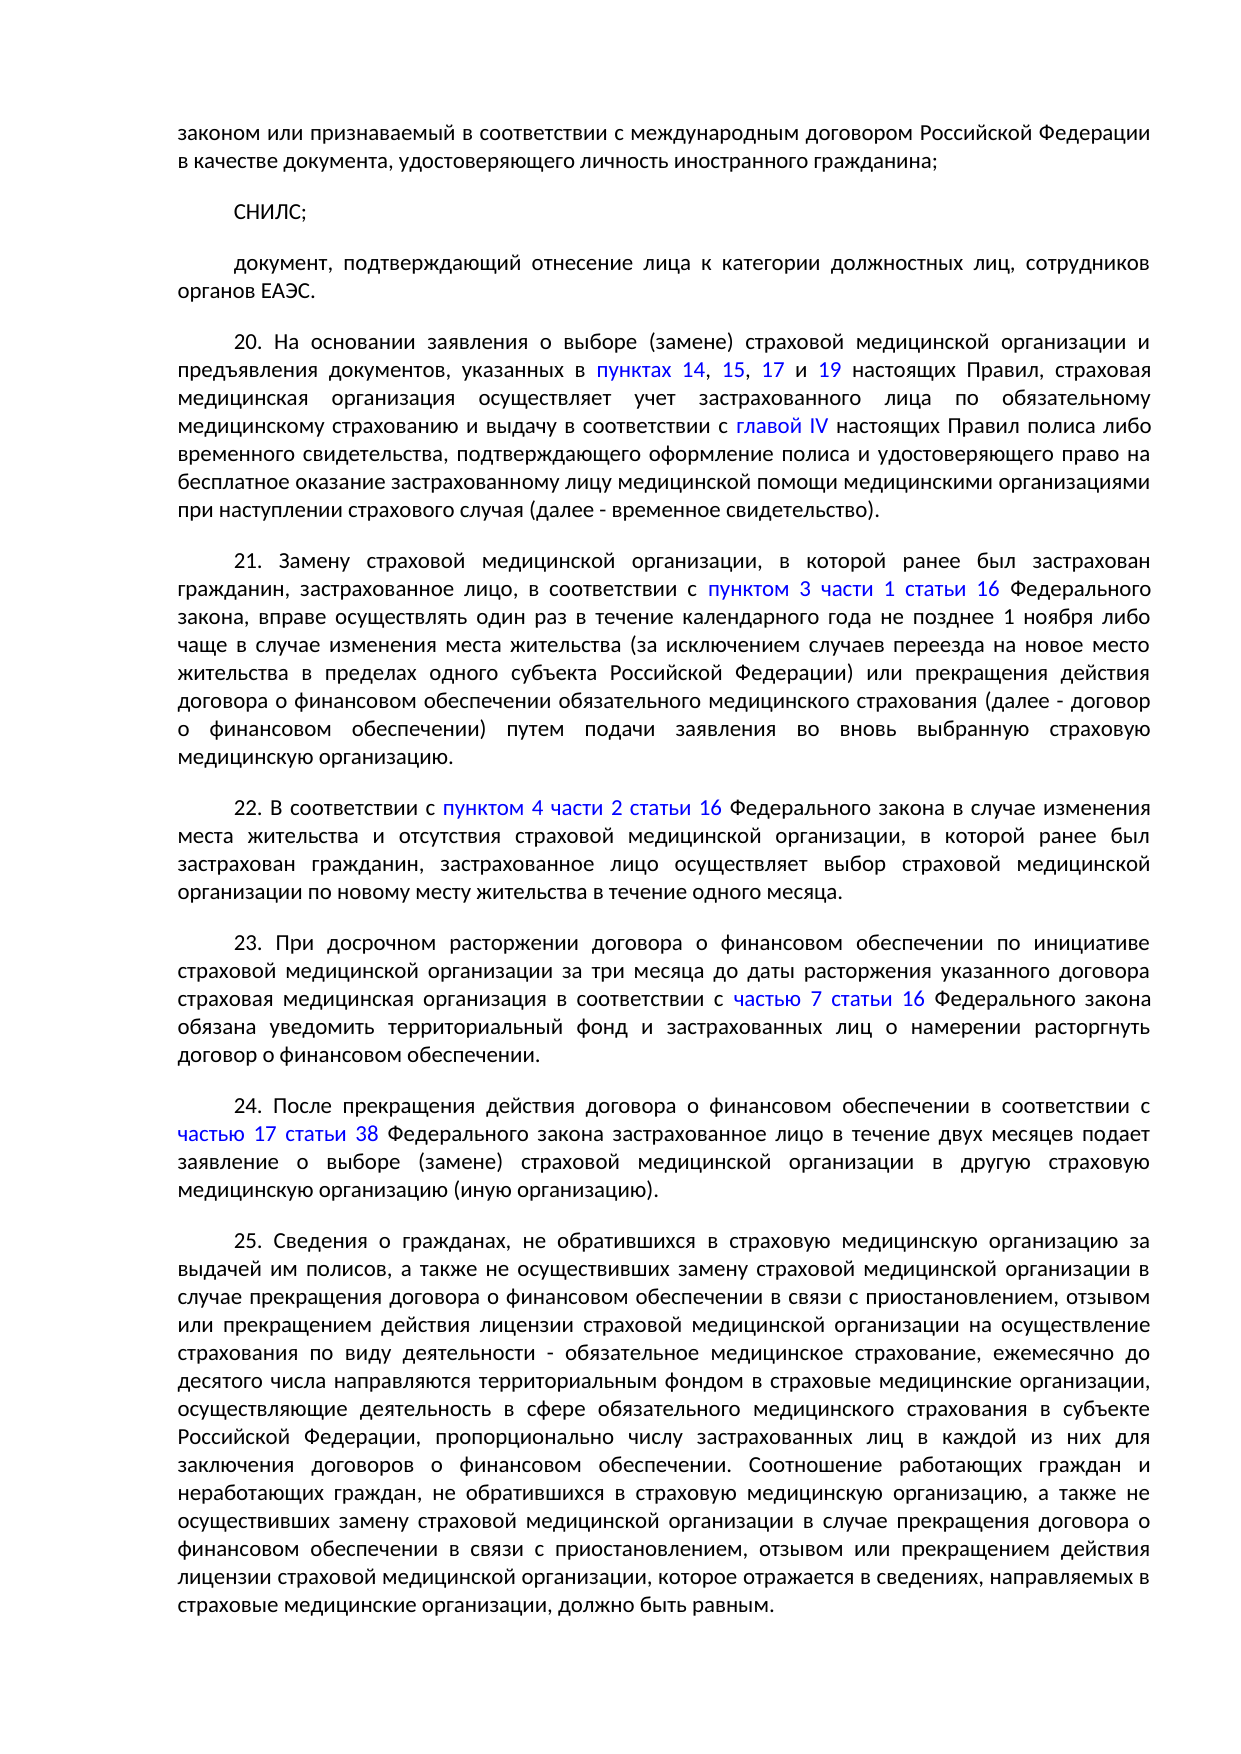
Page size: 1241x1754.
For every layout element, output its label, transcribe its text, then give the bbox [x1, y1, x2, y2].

text 21. Замену страховой медицинской организации, в которой ранее был застрахован гражданин, застрахованное лицо, в соответствии с пунктом 3 части 1 статьи 16 Федерального закона, вправе осуществлять один раз в течение календарного года не позднее 1 ноября либо чаще в случае изменения места жительства (за исключением случаев переезда на новое место жительства в пределах одного субъекта Российской Федерации) или прекращения действия договора о финансовом обеспечении обязательного медицинского страхования (далее - договор о финансовом обеспечении) путем подачи заявления во вновь выбранную страховую медицинскую организацию. [177, 546, 1152, 770]
text СНИЛС; [177, 197, 1152, 225]
text 24. После прекращения действия договора о финансовом обеспечении в соответствии с частью 17 статьи 38 Федерального закона застрахованное лицо в течение двух месяцев подает заявление о выборе (замене) страховой медицинской организации в другую страховую медицинскую организацию (иную организацию). [177, 1091, 1152, 1203]
text 23. При досрочном расторжении договора о финансовом обеспечении по инициативе страховой медицинской организации за три месяца до даты расторжения указанного договора страховая медицинская организация в соответствии с частью 7 статьи 16 Федерального закона обязана уведомить территориальный фонд и застрахованных лиц о намерении расторгнуть договор о финансовом обеспечении. [177, 928, 1152, 1068]
text документ, подтверждающий отнесение лица к категории должностных лиц, сотрудников органов ЕАЭС. [177, 248, 1152, 304]
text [177, 118, 1152, 174]
text 25. Сведения о гражданах, не обратившихся в страховую медицинскую организацию за выдачей им полисов, а также не осуществивших замену страховой медицинской организации в случае прекращения договора о финансовом обеспечении в связи с приостановлением, отзывом или прекращением действия лицензии страховой медицинской организации на осуществление страхования по виду деятельности - обязательное медицинское страхование, ежемесячно до десятого числа направляются территориальным фондом в страховые медицинские организации, осуществляющие деятельность в сфере обязательного медицинского страхования в субъекте Российской Федерации, пропорционально числу застрахованных лиц в каждой из них для заключения договоров о финансовом обеспечении. Соотношение работающих граждан и неработающих граждан, не обратившихся в страховую медицинскую организацию, а также не осуществивших замену страховой медицинской организации в случае прекращения договора о финансовом обеспечении в связи с приостановлением, отзывом или прекращением действия лицензии страховой медицинской организации, которое отражается в сведениях, направляемых в страховые медицинские организации, должно быть равным. [177, 1226, 1152, 1618]
text 22. В соответствии с пунктом 4 части 2 статьи 16 Федерального закона в случае изменения места жительства и отсутствия страховой медицинской организации, в которой ранее был застрахован гражданин, застрахованное лицо осуществляет выбор страховой медицинской организации по новому месту жительства в течение одного месяца. [177, 793, 1152, 905]
text 20. На основании заявления о выборе (замене) страховой медицинской организации и предъявления документов, указанных в пунктах 14, 15, 17 и 19 настоящих Правил, страховая медицинская организация осуществляет учет застрахованного лица по обязательному медицинскому страхованию и выдачу в соответствии с главой IV настоящих Правил полиса либо временного свидетельства, подтверждающего оформление полиса и удостоверяющего право на бесплатное оказание застрахованному лицу медицинской помощи медицинскими организациями при наступлении страхового случая (далее - временное свидетельство). [177, 327, 1152, 523]
